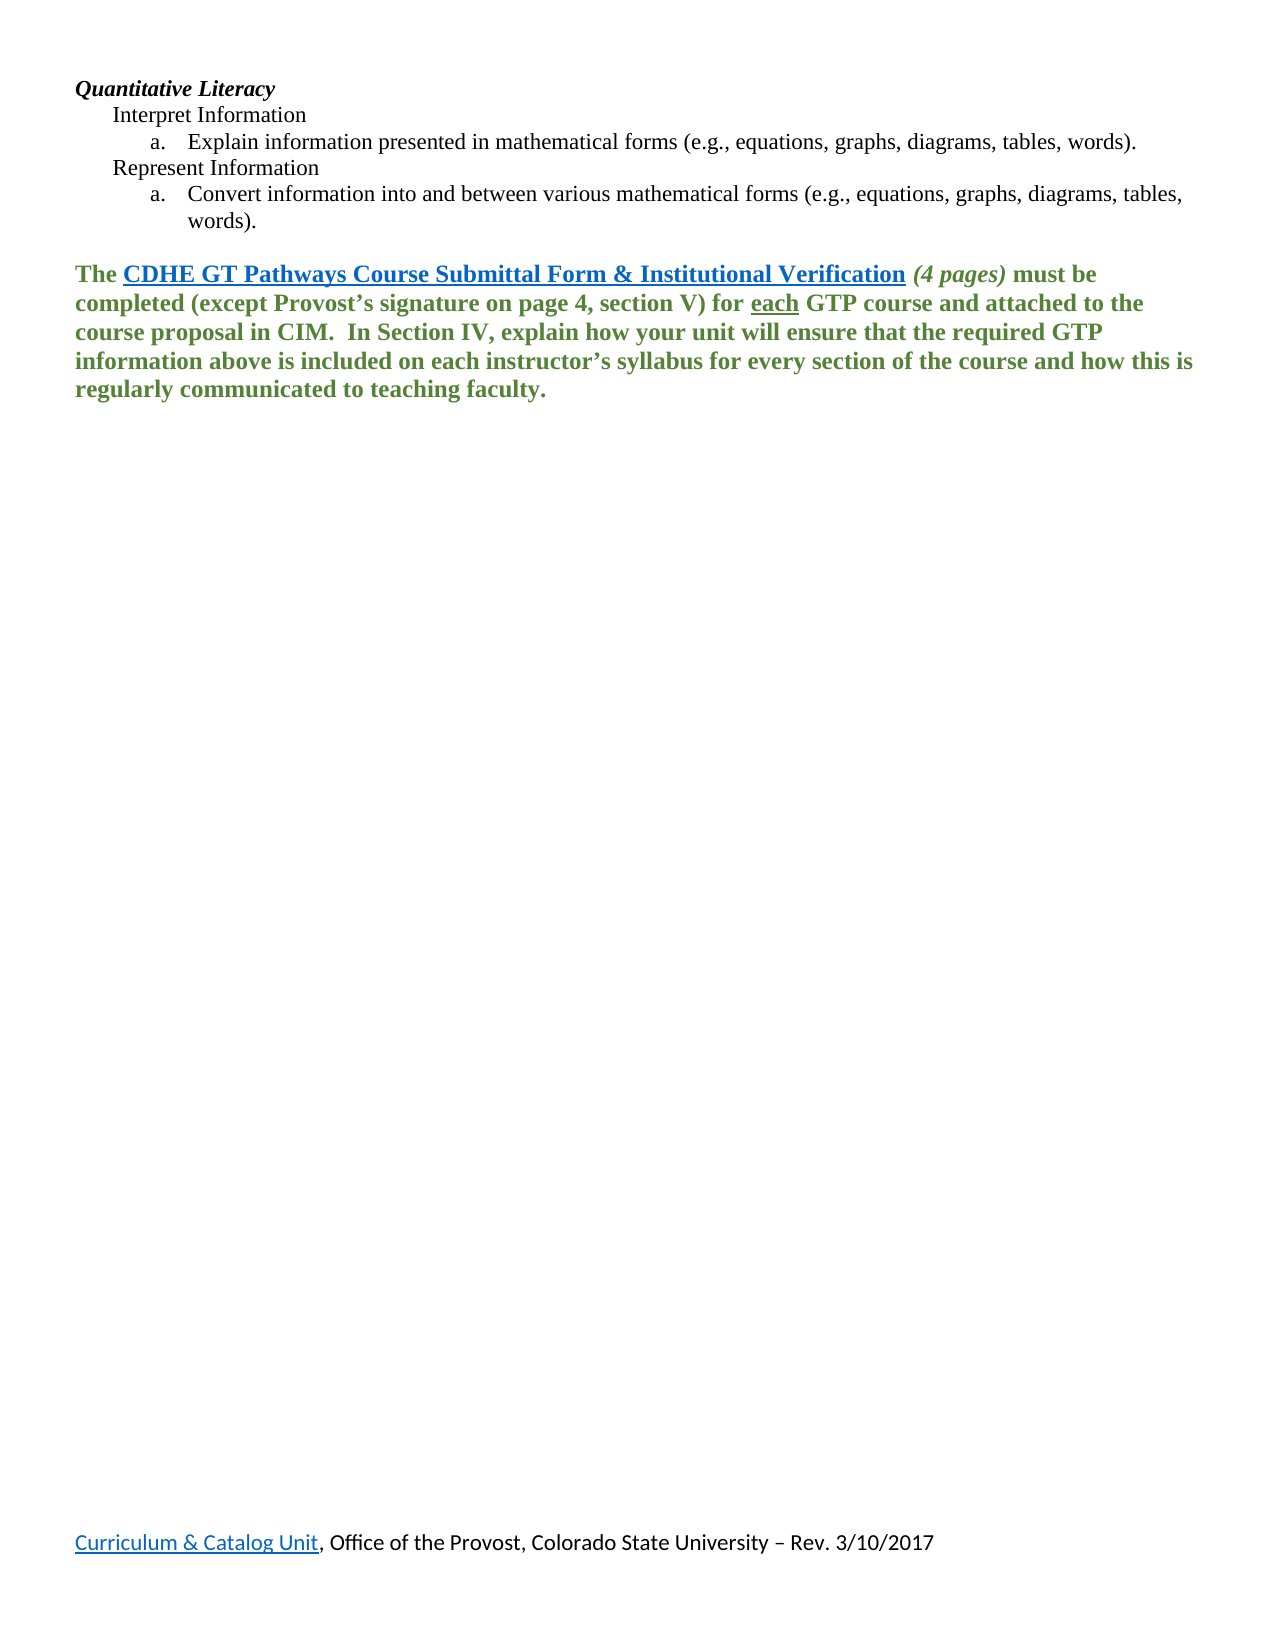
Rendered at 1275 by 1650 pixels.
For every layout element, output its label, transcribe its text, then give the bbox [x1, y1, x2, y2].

list Explain information presented in mathematical forms (e.g., equations, graphs, diagrams, tables, words). [150, 128, 1200, 154]
text Interpret Information [75, 101, 1200, 128]
list Convert information into and between various mathematical forms (e.g., equations, graphs, diagrams, tables, words). [150, 180, 1200, 233]
text The CDHE GT Pathways Course Submittal Form & Institutional Verification (4 pages) must be completed (except Provost’s signature on page 4, section V) for each GTP course and attached to the course proposal in CIM. In Section IV, explain how your unit will ensure that the required GTP information above is included on each instructor’s syllabus for every section of the course and how this is regularly communicated to teaching faculty. [75, 259, 1200, 403]
text Represent Information [75, 154, 1200, 180]
text Quantitative Literacy [75, 75, 1200, 101]
